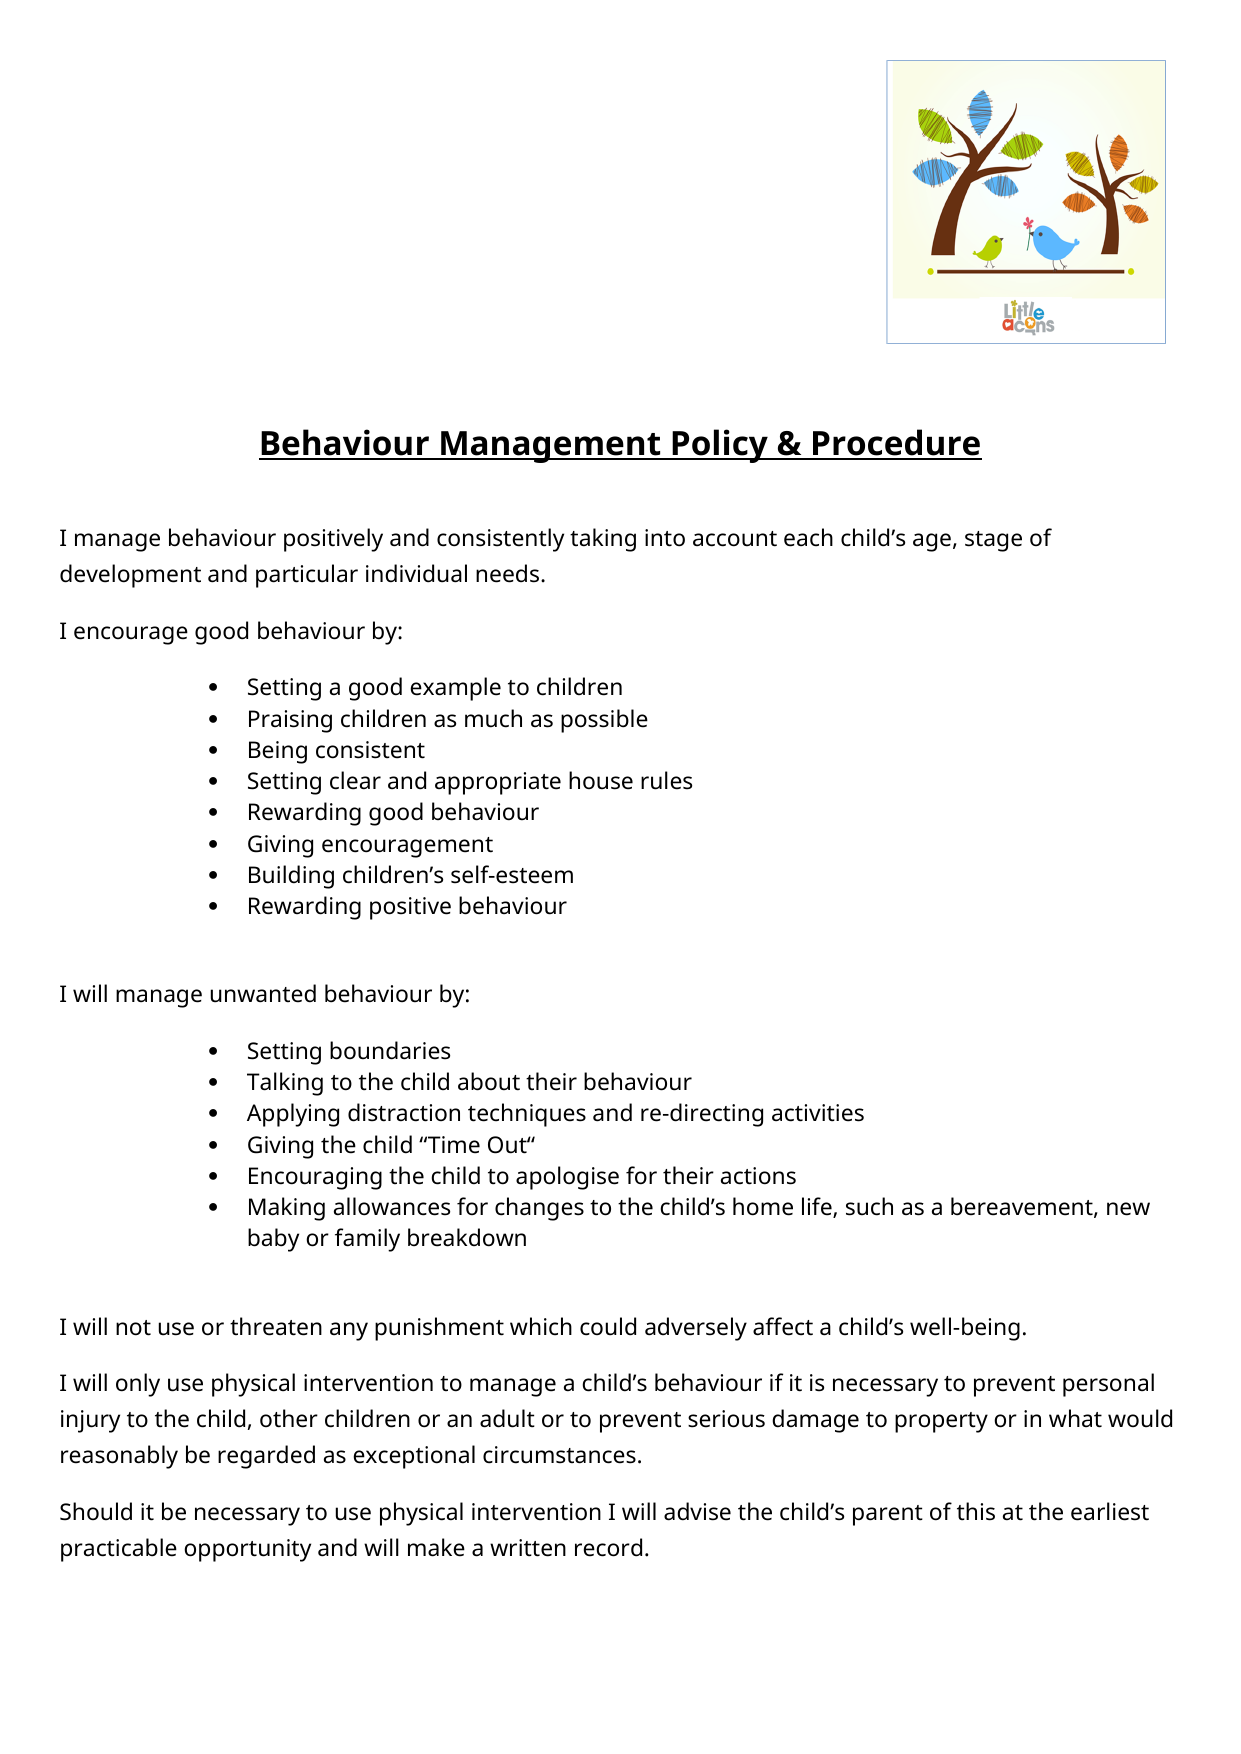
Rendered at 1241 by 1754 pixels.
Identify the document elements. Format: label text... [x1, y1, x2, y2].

picture [869, 59, 1182, 350]
list Setting clear and appropriate house rules [209, 765, 1181, 796]
list Setting boundaries [209, 1035, 1181, 1066]
list Encouraging the child to apologise for their actions [209, 1160, 1181, 1191]
list Talking to the child about their behaviour [209, 1066, 1181, 1097]
list Rewarding good behaviour [209, 796, 1181, 828]
text I will only use physical intervention to manage a child’s behaviour if it is necessary to prevent personal injury to the child, other children or an adult or to prevent serious damage to property or in what would reasonably be regarded as exceptional circumstances. [59, 1367, 1181, 1470]
title Behaviour Management Policy & Procedure [59, 420, 1181, 465]
list Giving the child “Time Out“ [209, 1129, 1181, 1160]
list Being consistent [209, 734, 1181, 765]
list Giving encouragement [209, 828, 1181, 859]
text I will manage unwanted behaviour by: [59, 978, 1181, 1009]
list Building children’s self-esteem [209, 859, 1181, 890]
text I encourage good behaviour by: [59, 614, 1181, 646]
text I will not use or threaten any punishment which could adversely affect a child’s well-being. [59, 1310, 1181, 1342]
text I manage behaviour positively and consistently taking into account each child’s age, stage of development and particular individual needs. [59, 522, 1181, 589]
list Applying distraction techniques and re-directing activities [209, 1097, 1181, 1129]
list Setting a good example to children [209, 671, 1181, 703]
text Should it be necessary to use physical intervention I will advise the child’s parent of this at the earliest practicable opportunity and will make a written record. [59, 1496, 1181, 1563]
list Praising children as much as possible [209, 703, 1181, 734]
list Making allowances for changes to the child’s home life, such as a bereavement, new baby or family breakdown [209, 1191, 1181, 1254]
list Rewarding positive behaviour [209, 890, 1181, 921]
